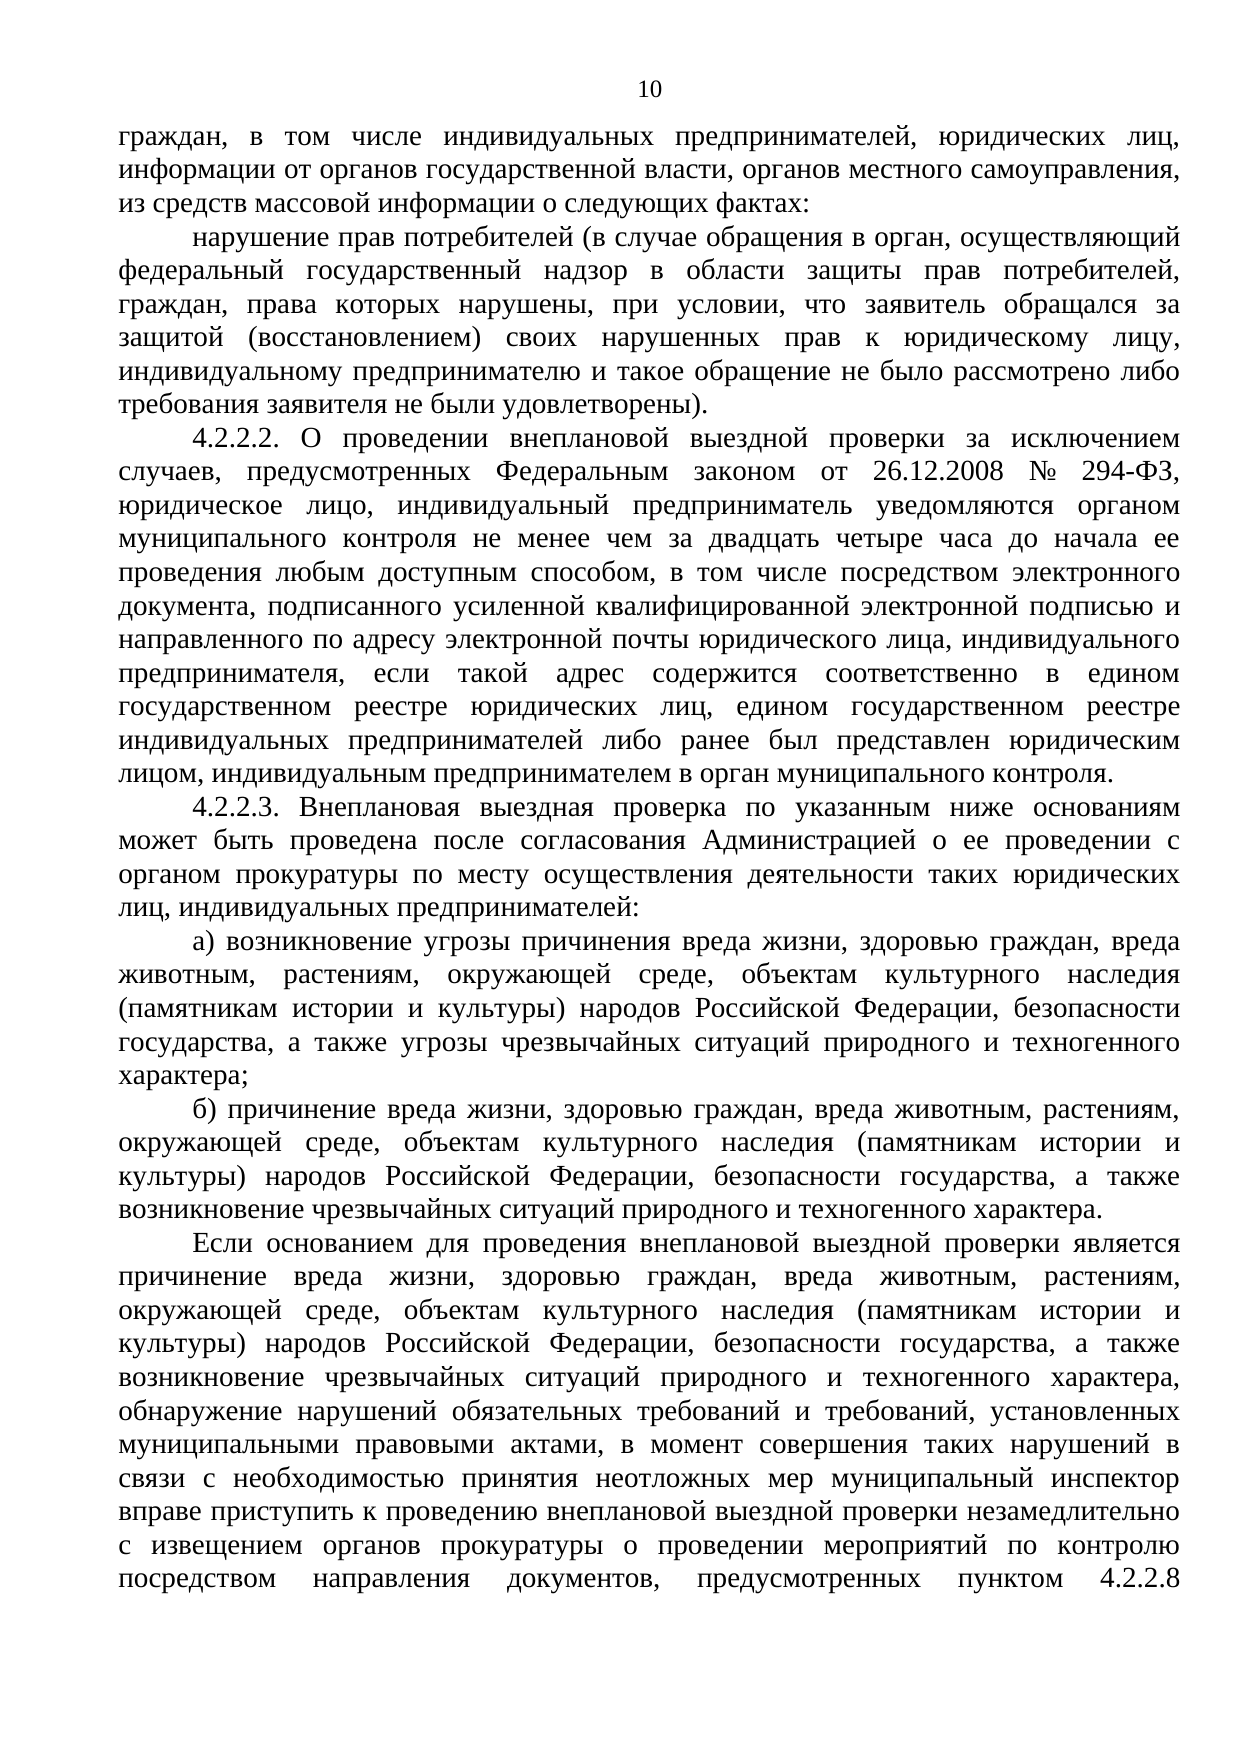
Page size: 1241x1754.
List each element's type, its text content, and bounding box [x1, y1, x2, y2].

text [118, 1225, 1181, 1594]
text а) возникновение угрозы причинения вреда жизни, здоровью граждан, вреда животным, растениям, окружающей среде, объектам культурного наследия (памятникам истории и культуры) народов Российской Федерации, безопасности государства, а также угрозы чрезвычайных ситуаций природного и техногенного характера; [118, 923, 1181, 1091]
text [118, 118, 1181, 219]
text нарушение прав потребителей (в случае обращения в орган, осуществляющий федеральный государственный надзор в области защиты прав потребителей, граждан, права которых нарушены, при условии, что заявитель обращался за защитой (восстановлением) своих нарушенных прав к юридическому лицу, индивидуальному предпринимателю и такое обращение не было рассмотрено либо требования заявителя не были удовлетворены). [118, 219, 1181, 420]
text 4.2.2.3. Внеплановая выездная проверка по указанным ниже основаниям может быть проведена после согласования Администрацией о ее проведении с органом прокуратуры по месту осуществления деятельности таких юридических лиц, индивидуальных предпринимателей: [118, 789, 1181, 923]
text б) причинение вреда жизни, здоровью граждан, вреда животным, растениям, окружающей среде, объектам культурного наследия (памятникам истории и культуры) народов Российской Федерации, безопасности государства, а также возникновение чрезвычайных ситуаций природного и техногенного характера. [118, 1091, 1181, 1225]
text 4.2.2.2. О проведении внеплановой выездной проверки за исключением случаев, предусмотренных Федеральным законом от 26.12.2008 № 294-ФЗ, юридическое лицо, индивидуальный предприниматель уведомляются органом муниципального контроля не менее чем за двадцать четыре часа до начала ее проведения любым доступным способом, в том числе посредством электронного документа, подписанного усиленной квалифицированной электронной подписью и направленного по адресу электронной почты юридического лица, индивидуального предпринимателя, если такой адрес содержится соответственно в едином государственном реестре юридических лиц, едином государственном реестре индивидуальных предпринимателей либо ранее был представлен юридическим лицом, индивидуальным предпринимателем в орган муниципального контроля. [118, 420, 1181, 789]
